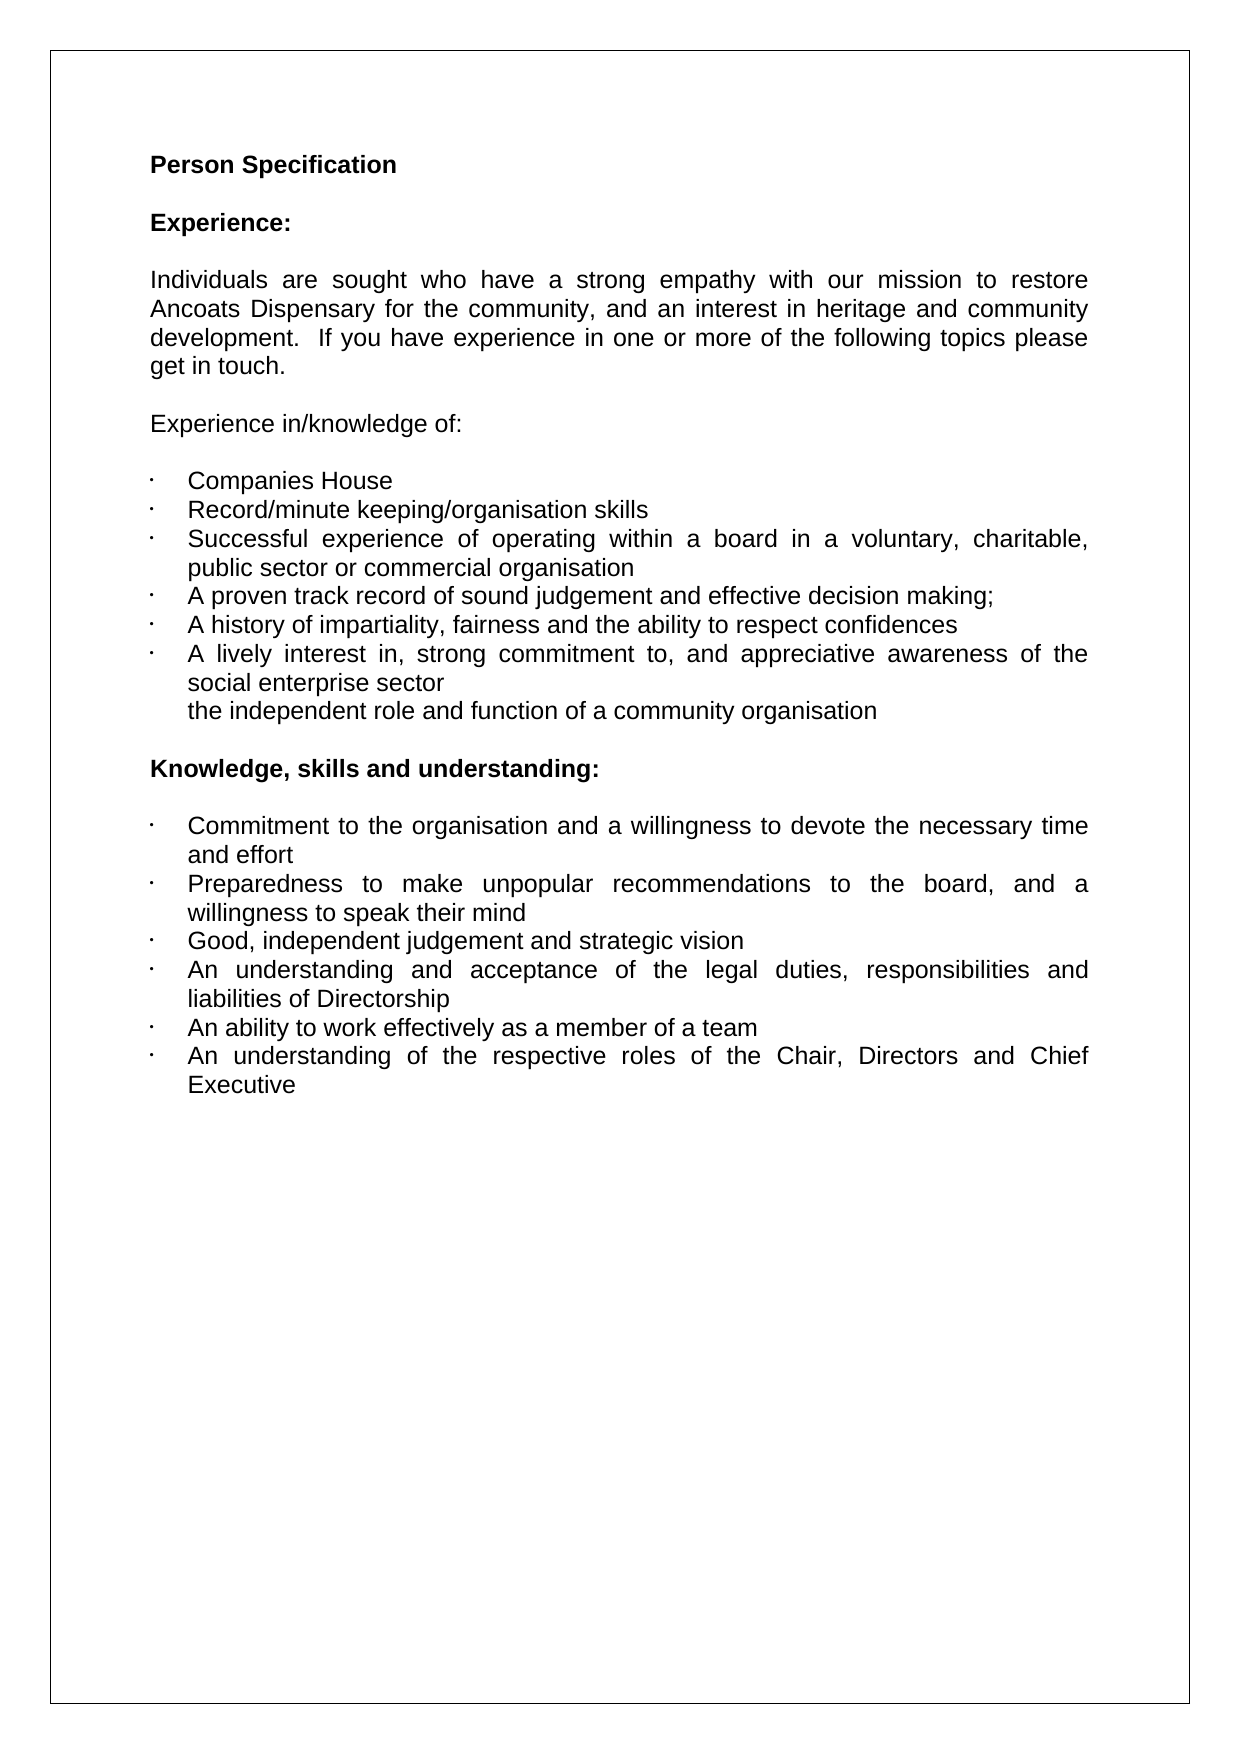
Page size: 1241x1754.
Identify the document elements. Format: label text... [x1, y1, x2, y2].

text Experience in/knowledge of: [150, 409, 1090, 437]
list Good, independent judgement and strategic vision [150, 926, 1090, 955]
list A lively interest in, strong commitment to, and appreciative awareness of the social enterprise sector [150, 639, 1090, 696]
list Companies House [150, 466, 1090, 495]
list An understanding of the respective roles of the Chair, Directors and Chief Executive [150, 1041, 1090, 1099]
list Commitment to the organisation and a willingness to devote the necessary time and effort [150, 811, 1090, 869]
text Knowledge, skills and understanding: [150, 754, 1090, 782]
text Experience: [150, 207, 1090, 236]
list Record/minute keeping/organisation skills [150, 495, 1090, 524]
list An understanding and acceptance of the legal duties, responsibilities and liabilities of Directorship [150, 955, 1090, 1012]
list Successful experience of operating within a board in a voluntary, charitable, public sector or commercial organisation [150, 524, 1090, 581]
list A proven track record of sound judgement and effective decision making; [150, 581, 1090, 610]
list A history of impartiality, fairness and the ability to respect confidences [150, 610, 1090, 639]
text Individuals are sought who have a strong empathy with our mission to restore Ancoats Dispensary for the community, and an interest in heritage and community development. If you have experience in one or more of the following topics please get in touch. [150, 265, 1090, 380]
list Preparedness to make unpopular recommendations to the board, and a willingness to speak their mind [150, 869, 1090, 926]
text the independent role and function of a community organisation [187, 696, 1090, 725]
text Person Specification [150, 150, 1090, 179]
list An ability to work effectively as a member of a team [150, 1012, 1090, 1041]
